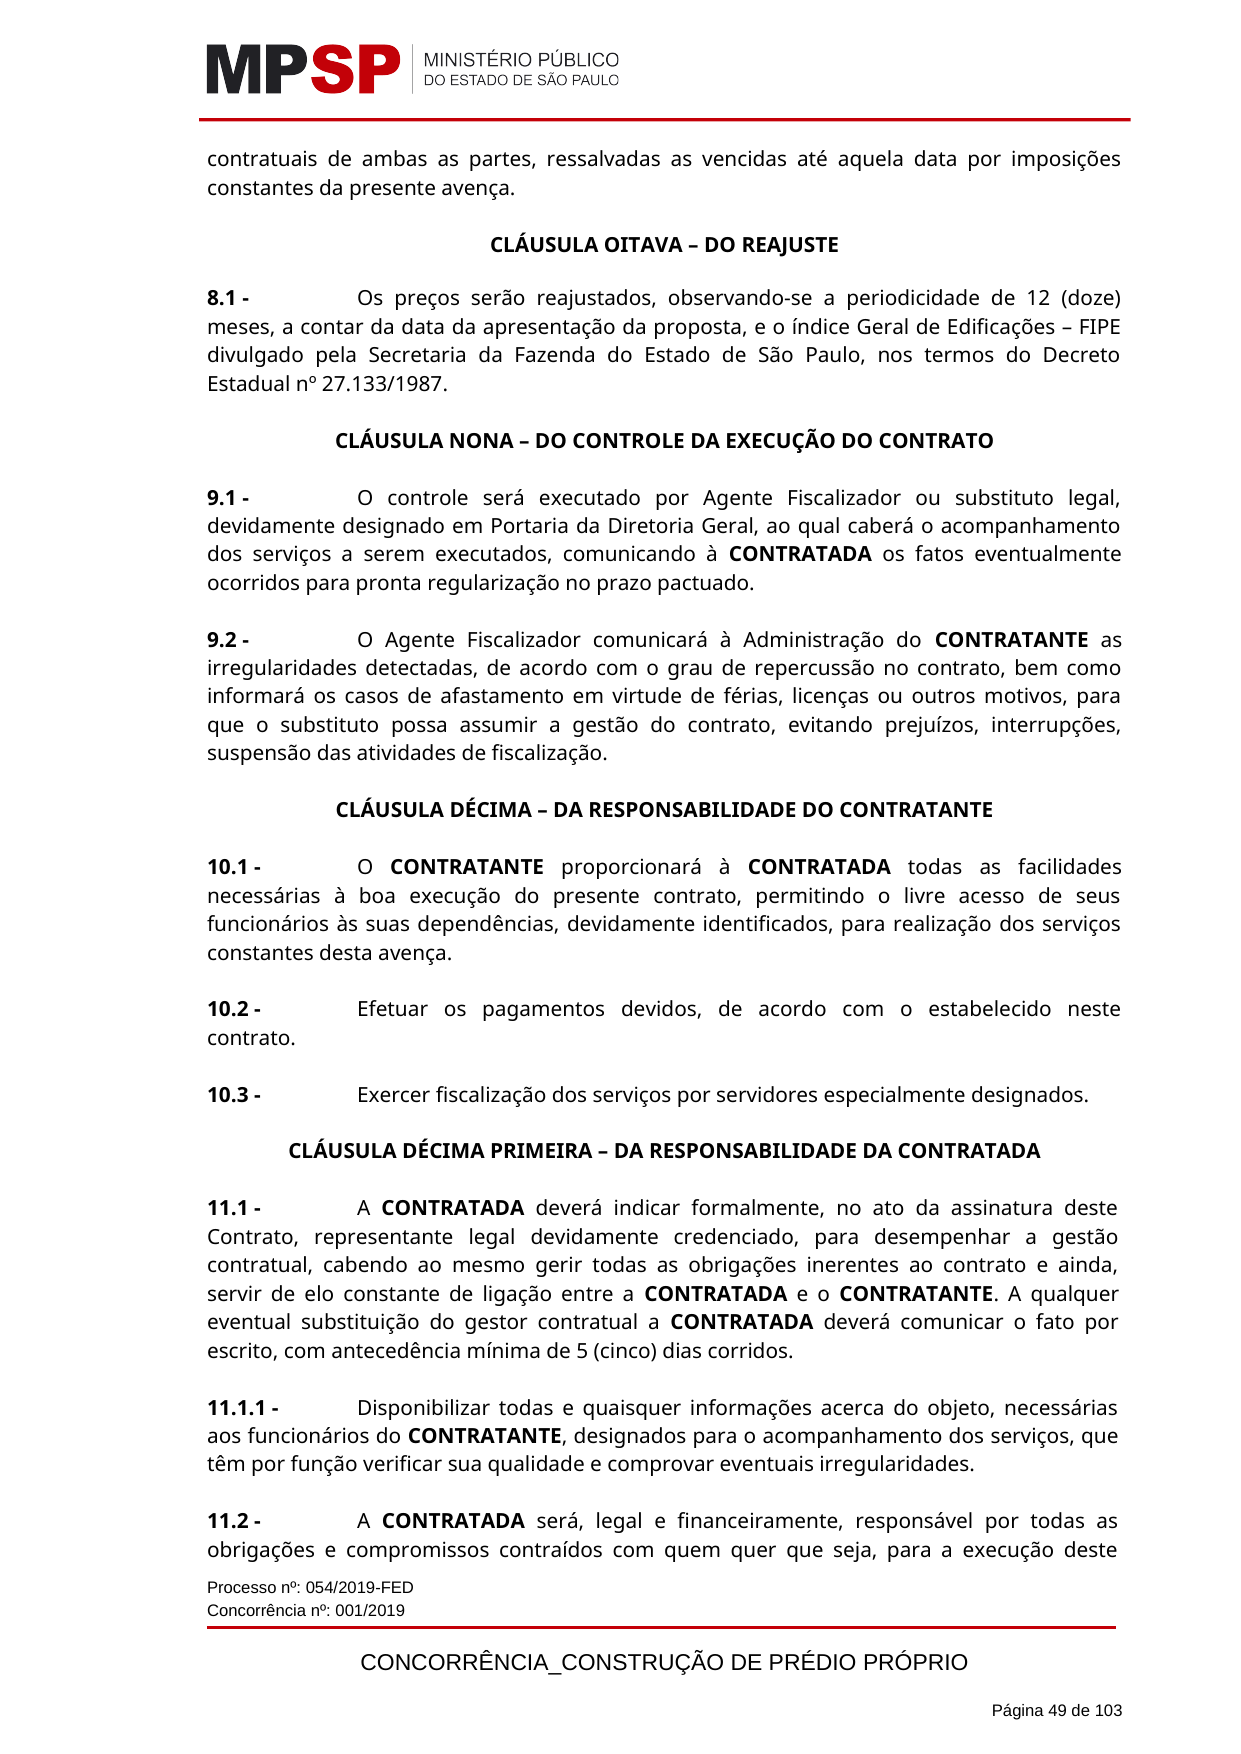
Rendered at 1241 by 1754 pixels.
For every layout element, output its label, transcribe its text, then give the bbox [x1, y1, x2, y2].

text 10.2 - Efetuar os pagamentos devidos, de acordo com o estabelecido neste contrato. [207, 994, 1122, 1051]
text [207, 1506, 1119, 1563]
text 10.1 - O CONTRATANTE proporcionará à CONTRATADA todas as facilidades necessárias à boa execução do presente contrato, permitindo o livre acesso de seus funcionários às suas dependências, devidamente identificados, para realização dos serviços constantes desta avença. [207, 852, 1122, 966]
text 11.1.1 - Disponibilizar todas e quaisquer informações acerca do objeto, necessárias aos funcionários do CONTRATANTE, designados para o acompanhamento dos serviços, que têm por função verificar sua qualidade e comprovar eventuais irregularidades. [207, 1393, 1119, 1478]
text 8.1 - Os preços serão reajustados, observando-se a periodicidade de 12 (doze) meses, a contar da data da apresentação da proposta, e o índice Geral de Edificações – FIPE divulgado pela Secretaria da Fazenda do Estado de São Paulo, nos termos do Decreto Estadual nº 27.133/1987. [207, 283, 1122, 397]
subtitle CLÁUSULA DÉCIMA – DA RESPONSABILIDADE DO CONTRATANTE [207, 795, 1122, 824]
subtitle CLÁUSULA OITAVA – DO REAJUSTE [207, 230, 1122, 258]
text 9.2 - O Agente Fiscalizador comunicará à Administração do CONTRATANTE as irregularidades detectadas, de acordo com o grau de repercussão no contrato, bem como informará os casos de afastamento em virtude de férias, licenças ou outros motivos, para que o substituto possa assumir a gestão do contrato, evitando prejuízos, interrupções, suspensão das atividades de fiscalização. [207, 625, 1122, 767]
text 10.3 - Exercer fiscalização dos serviços por servidores especialmente designados. [207, 1080, 1122, 1108]
picture [206, 44, 619, 94]
text 9.1 - O controle será executado por Agente Fiscalizador ou substituto legal, devidamente designado em Portaria da Diretoria Geral, ao qual caberá o acompanhamento dos serviços a serem executados, comunicando à CONTRATADA os fatos eventualmente ocorridos para pronta regularização no prazo pactuado. [207, 483, 1122, 596]
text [207, 144, 1122, 201]
subtitle CLÁUSULA NONA – DO CONTROLE DA EXECUÇÃO DO CONTRATO [207, 426, 1122, 454]
text 11.1 - A CONTRATADA deverá indicar formalmente, no ato da assinatura deste Contrato, representante legal devidamente credenciado, para desempenhar a gestão contratual, cabendo ao mesmo gerir todas as obrigações inerentes ao contrato e ainda, servir de elo constante de ligação entre a CONTRATADA e o CONTRATANTE. A qualquer eventual substituição do gestor contratual a CONTRATADA deverá comunicar o fato por escrito, com antecedência mínima de 5 (cinco) dias corridos. [207, 1193, 1119, 1364]
text CLÁUSULA DÉCIMA PRIMEIRA – DA RESPONSABILIDADE DA CONTRATADA [207, 1137, 1122, 1165]
